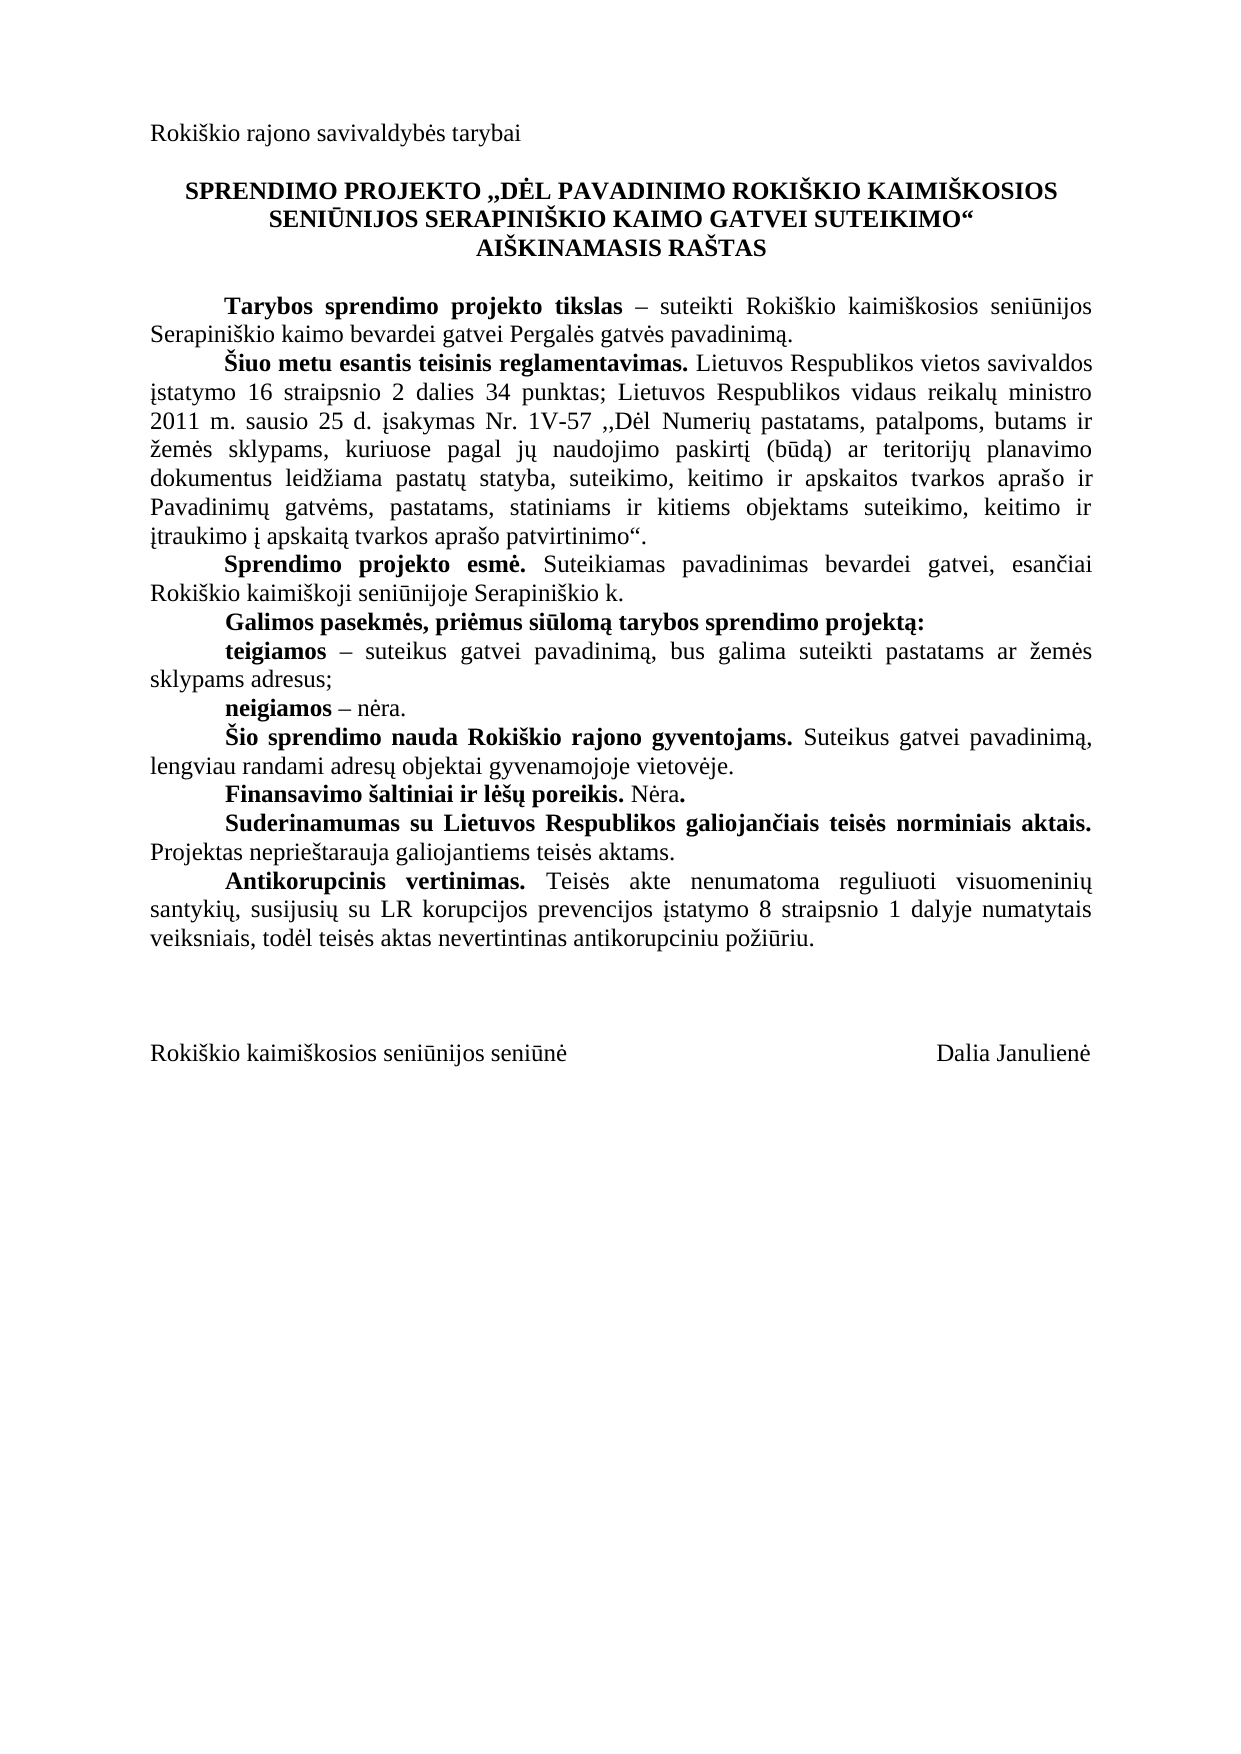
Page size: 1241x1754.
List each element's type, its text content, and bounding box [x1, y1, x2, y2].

text Galimos pasekmės, priėmus siūlomą tarybos sprendimo projektą: [150, 607, 1093, 636]
text Finansavimo šaltiniai ir lėšų poreikis. Nėra. [150, 779, 1093, 808]
text Suderinamumas su Lietuvos Respublikos galiojančiais teisės norminiais aktais. Projektas neprieštarauja galiojantiems teisės aktams. [150, 808, 1093, 866]
text Rokiškio kaimiškosios seniūnijos seniūnė Dalia Janulienė [150, 1038, 1093, 1067]
text AIŠKINAMASIS RAŠTAS [150, 233, 1093, 262]
text Šiuo metu esantis teisinis reglamentavimas. Lietuvos Respublikos vietos savivaldos įstatymo 16 straipsnio 2 dalies 34 punktas; Lietuvos Respublikos vidaus reikalų ministro 2011 m. sausio 25 d. įsakymas Nr. 1V-57 ,,Dėl Numerių pastatams, patalpoms, butams ir žemės sklypams, kuriuose pagal jų naudojimo paskirtį (būdą) ar teritorijų planavimo dokumentus leidžiama pastatų statyba, suteikimo, keitimo ir apskaitos tvarkos aprašo ir Pavadinimų gatvėms, pastatams, statiniams ir kitiems objektams suteikimo, keitimo ir įtraukimo į apskaitą tvarkos aprašo patvirtinimo“. [150, 348, 1093, 549]
text Šio sprendimo nauda Rokiškio rajono gyventojams. Suteikus gatvei pavadinimą, lengviau randami adresų objektai gyvenamojoje vietovėje. [150, 722, 1093, 779]
text Sprendimo projekto esmė. Suteikiamas pavadinimas bevardei gatvei, esančiai Rokiškio kaimiškoji seniūnijoje Serapiniškio k. [150, 549, 1093, 607]
text teigiamos – suteikus gatvei pavadinimą, bus galima suteikti pastatams ar žemės sklypams adresus; [150, 636, 1093, 693]
text SPRENDIMO PROJEKTO ,,DĖL PAVADINIMO ROKIŠKIO KAIMIŠKOSIOS SENIŪNIJOS SERAPINIŠKIO KAIMO GATVEI SUTEIKIMO“ [150, 176, 1093, 233]
text neigiamos – nėra. [150, 693, 1093, 722]
text Tarybos sprendimo projekto tikslas – suteikti Rokiškio kaimiškosios seniūnijos Serapiniškio kaimo bevardei gatvei Pergalės gatvės pavadinimą. [150, 291, 1093, 348]
text Antikorupcinis vertinimas. Teisės akte nenumatoma reguliuoti visuomeninių santykių, susijusių su LR korupcijos prevencijos įstatymo 8 straipsnio 1 dalyje numatytais veiksniais, todėl teisės aktas nevertintinas antikorupciniu požiūriu. [150, 866, 1093, 952]
text Rokiškio rajono savivaldybės tarybai [150, 118, 1093, 147]
